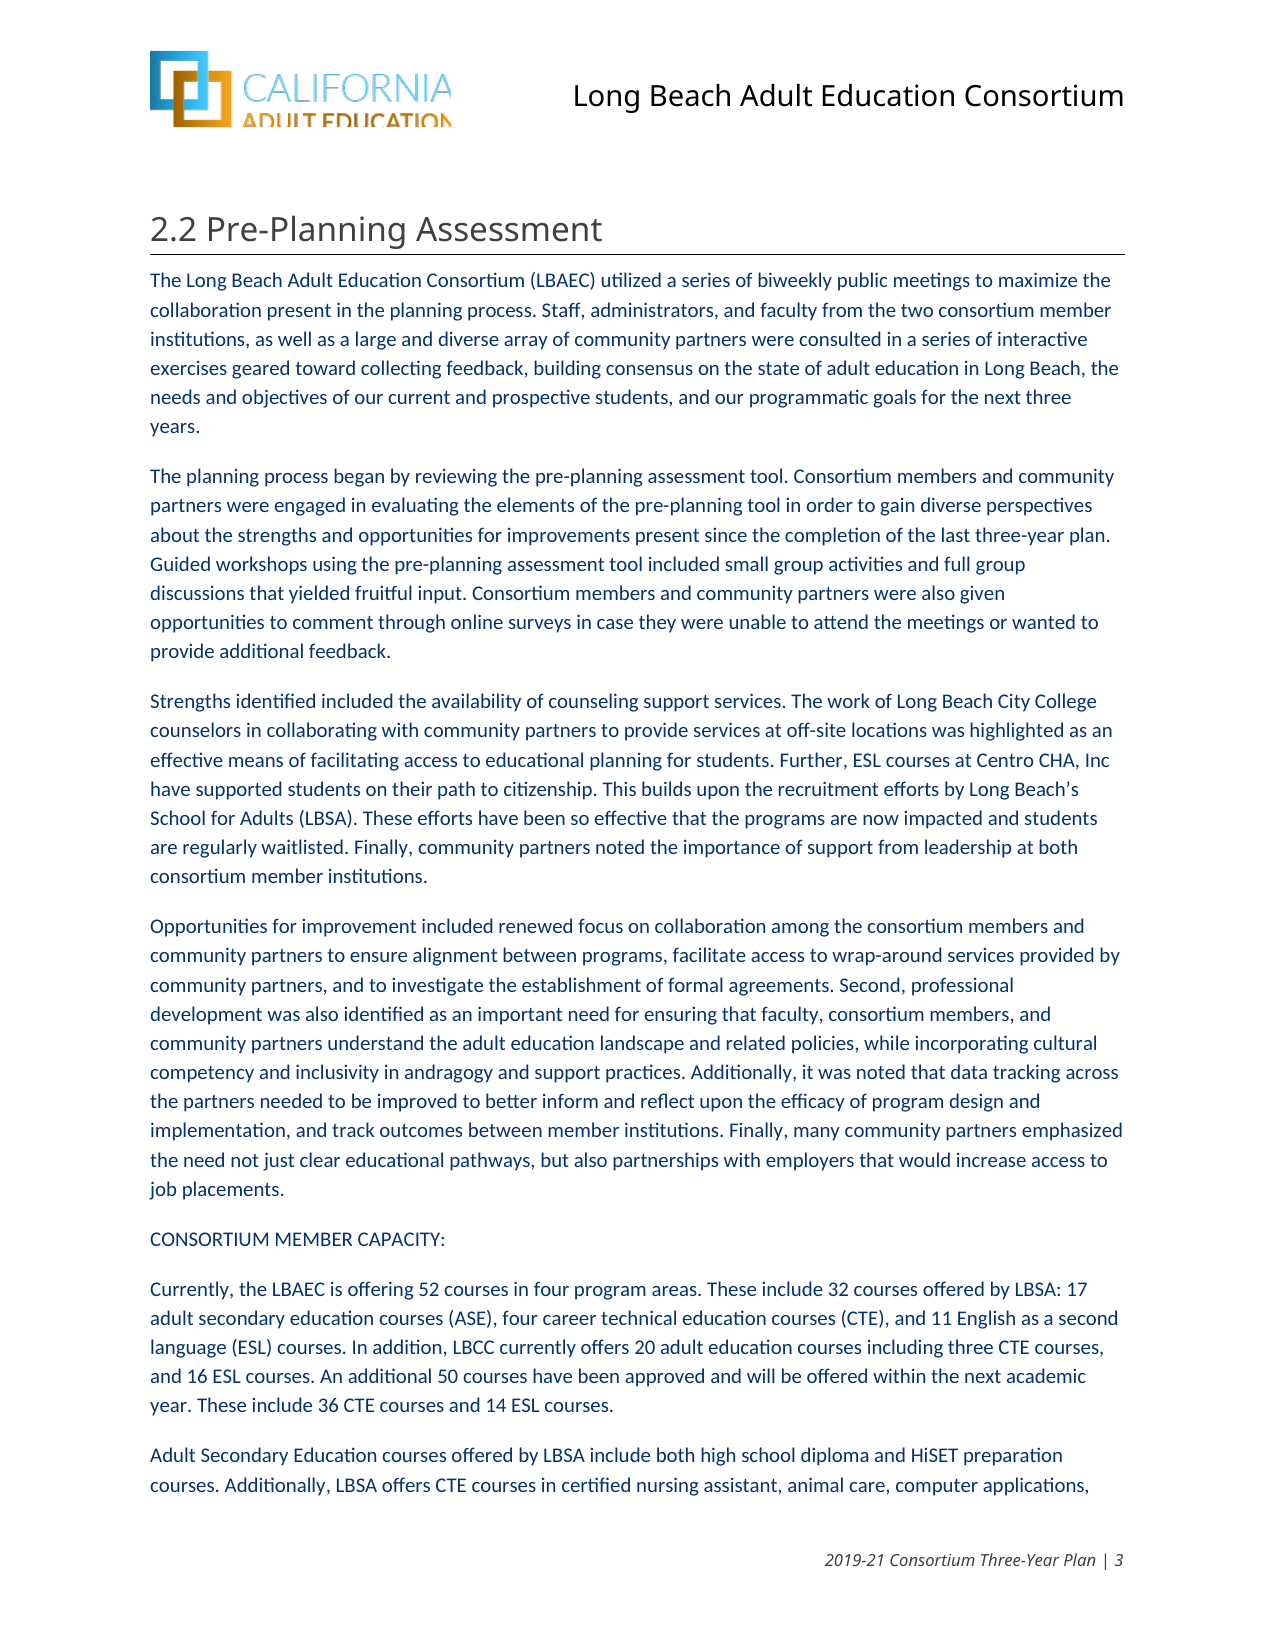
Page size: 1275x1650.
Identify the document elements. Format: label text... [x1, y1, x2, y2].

text The Long Beach Adult Education Consortium (LBAEC) utilized a series of biweekly public meetings to maximize the collaboration present in the planning process. Staff, administrators, and faculty from the two consortium member institutions, as well as a large and diverse array of community partners were consulted in a series of interactive exercises geared toward collecting feedback, building consensus on the state of adult education in Long Beach, the needs and objectives of our current and prospective students, and our programmatic goals for the next three years. [150, 268, 1125, 439]
text Currently, the LBAEC is offering 52 courses in four program areas. These include 32 courses offered by LBSA: 17 adult secondary education courses (ASE), four career technical education courses (CTE), and 11 English as a second language (ESL) courses. In addition, LBCC currently offers 20 adult education courses including three CTE courses, and 16 ESL courses. An additional 50 courses have been approved and will be offered within the next academic year. These include 36 CTE courses and 14 ESL courses. [150, 1276, 1125, 1418]
text Opportunities for improvement included renewed focus on collaboration among the consortium members and community partners to ensure alignment between programs, facilitate access to wrap-around services provided by community partners, and to investigate the establishment of formal agreements. Second, professional development was also identified as an important need for ensuring that faculty, consortium members, and community partners understand the adult education landscape and related policies, while incorporating cultural competency and inclusivity in andragogy and support practices. Additionally, it was noted that data tracking across the partners needed to be improved to better inform and reflect upon the efficacy of program design and implementation, and track outcomes between member institutions. Finally, many community partners emphasized the need not just clear educational pathways, but also partnerships with employers that would increase access to job placements. [150, 913, 1125, 1201]
text Strengths identified included the availability of counseling support services. The work of Long Beach City College counselors in collaborating with community partners to provide services at off-site locations was highlighted as an effective means of facilitating access to educational planning for students. Further, ESL courses at Centro CHA, Inc have supported students on their path to citizenship. This builds upon the recruitment efforts by Long Beach’s School for Adults (LBSA). These efforts have been so effective that the programs are now impacted and students are regularly waitlisted. Finally, community partners noted the importance of support from leadership at both consortium member institutions. [150, 688, 1125, 889]
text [150, 1443, 1125, 1497]
text CONSORTIUM MEMBER CAPACITY: [150, 1226, 1125, 1251]
picture [150, 50, 452, 128]
text The planning process began by reviewing the pre-planning assessment tool. Consortium members and community partners were engaged in evaluating the elements of the pre-planning tool in order to gain diverse perspectives about the strengths and opportunities for improvements present since the completion of the last three-year plan. Guided workshops using the pre-planning assessment tool included small group activities and full group discussions that yielded fruitful input. Consortium members and community partners were also given opportunities to comment through online surveys in case they were unable to attend the meetings or wanted to provide additional feedback. [150, 463, 1125, 664]
subtitle 2.2 Pre-Planning Assessment [150, 206, 1125, 254]
